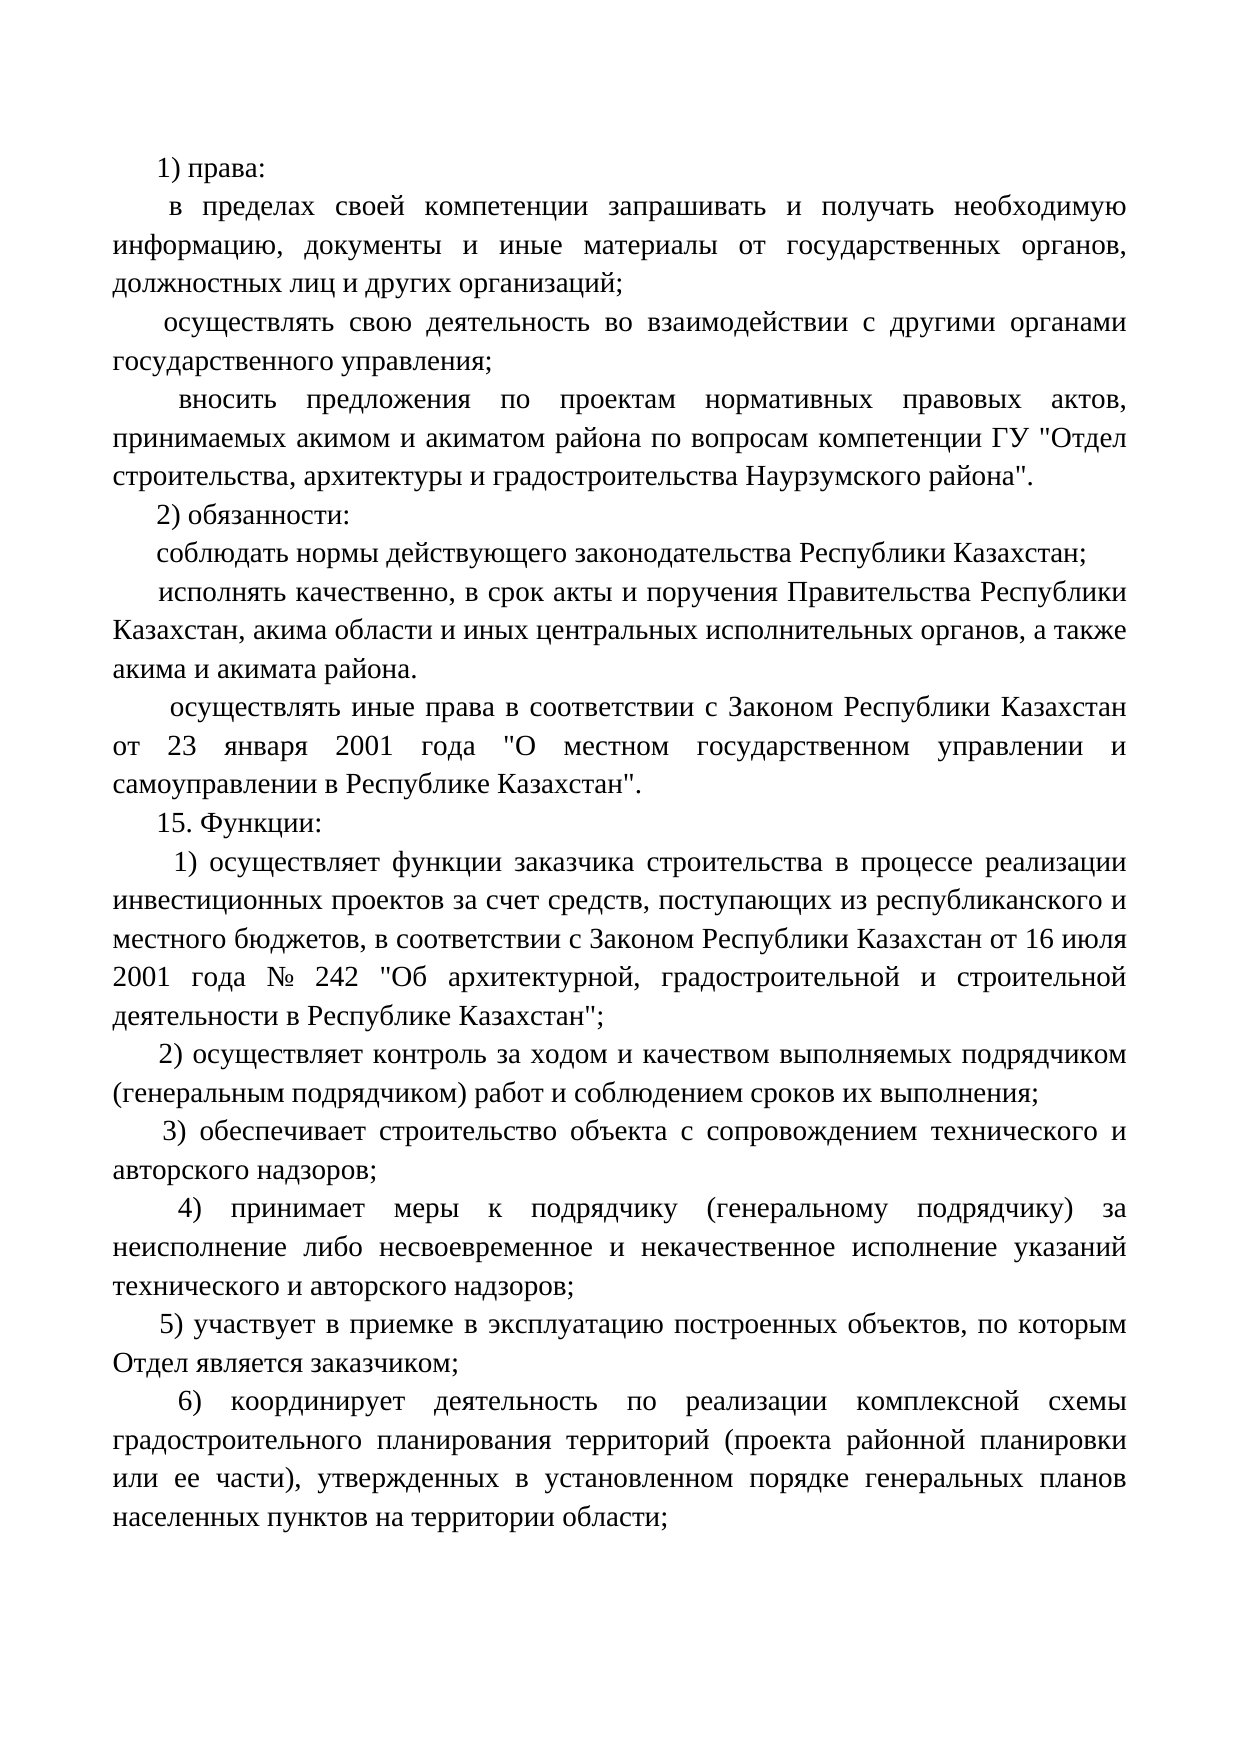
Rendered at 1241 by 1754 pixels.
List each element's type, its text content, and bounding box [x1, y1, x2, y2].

text 2) обязанности: [112, 497, 1128, 530]
text 2) осуществляет контроль за ходом и качеством выполняемых подрядчиком (генеральным подрядчиком) работ и соблюдением сроков их выполнения; [112, 1036, 1128, 1108]
text 5) участвует в приемке в эксплуатацию построенных объектов, по которым Отдел является заказчиком; [112, 1306, 1128, 1378]
text осуществлять иные права в соответствии с Законом Республики Казахстан от 23 января 2001 года "О местном государственном управлении и самоуправлении в Республике Казахстан". [112, 689, 1128, 800]
text соблюдать нормы действующего законодательства Республики Казахстан; [112, 535, 1128, 569]
text 1) осуществляет функции заказчика строительства в процессе реализации инвестиционных проектов за счет средств, поступающих из республиканского и местного бюджетов, в соответствии с Законом Республики Казахстан от 16 июля 2001 года № 242 "Об архитектурной, градостроительной и строительной деятельности в Республике Казахстан"; [112, 844, 1128, 1031]
text 15. Функции: [112, 805, 1128, 839]
text 4) принимает меры к подрядчику (генеральному подрядчику) за неисполнение либо несвоевременное и некачественное исполнение указаний технического и авторского надзоров; [112, 1191, 1128, 1301]
text исполнять качественно, в срок акты и поручения Правительства Республики Казахстан, акима области и иных центральных исполнительных органов, а также акима и акимата района. [112, 574, 1128, 684]
text в пределах своей компетенции запрашивать и получать необходимую информацию, документы и иные материалы от государственных органов, должностных лиц и других организаций; [112, 188, 1128, 299]
text 3) обеспечивает строительство объекта с сопровождением технического и авторского надзоров; [112, 1113, 1128, 1186]
text 6) координирует деятельность по реализации комплексной схемы градостроительного планирования территорий (проекта районной планировки или ее части), утвержденных в установленном порядке генеральных планов населенных пунктов на территории области; [112, 1383, 1128, 1532]
text вносить предложения по проектам нормативных правовых актов, принимаемых акимом и акиматом района по вопросам компетенции ГУ "Отдел строительства, архитектуры и градостроительства Наурзумского района". [112, 381, 1128, 492]
text 1) права: [112, 150, 1128, 183]
text осуществлять свою деятельность во взаимодействии с другими органами государственного управления; [112, 304, 1128, 376]
